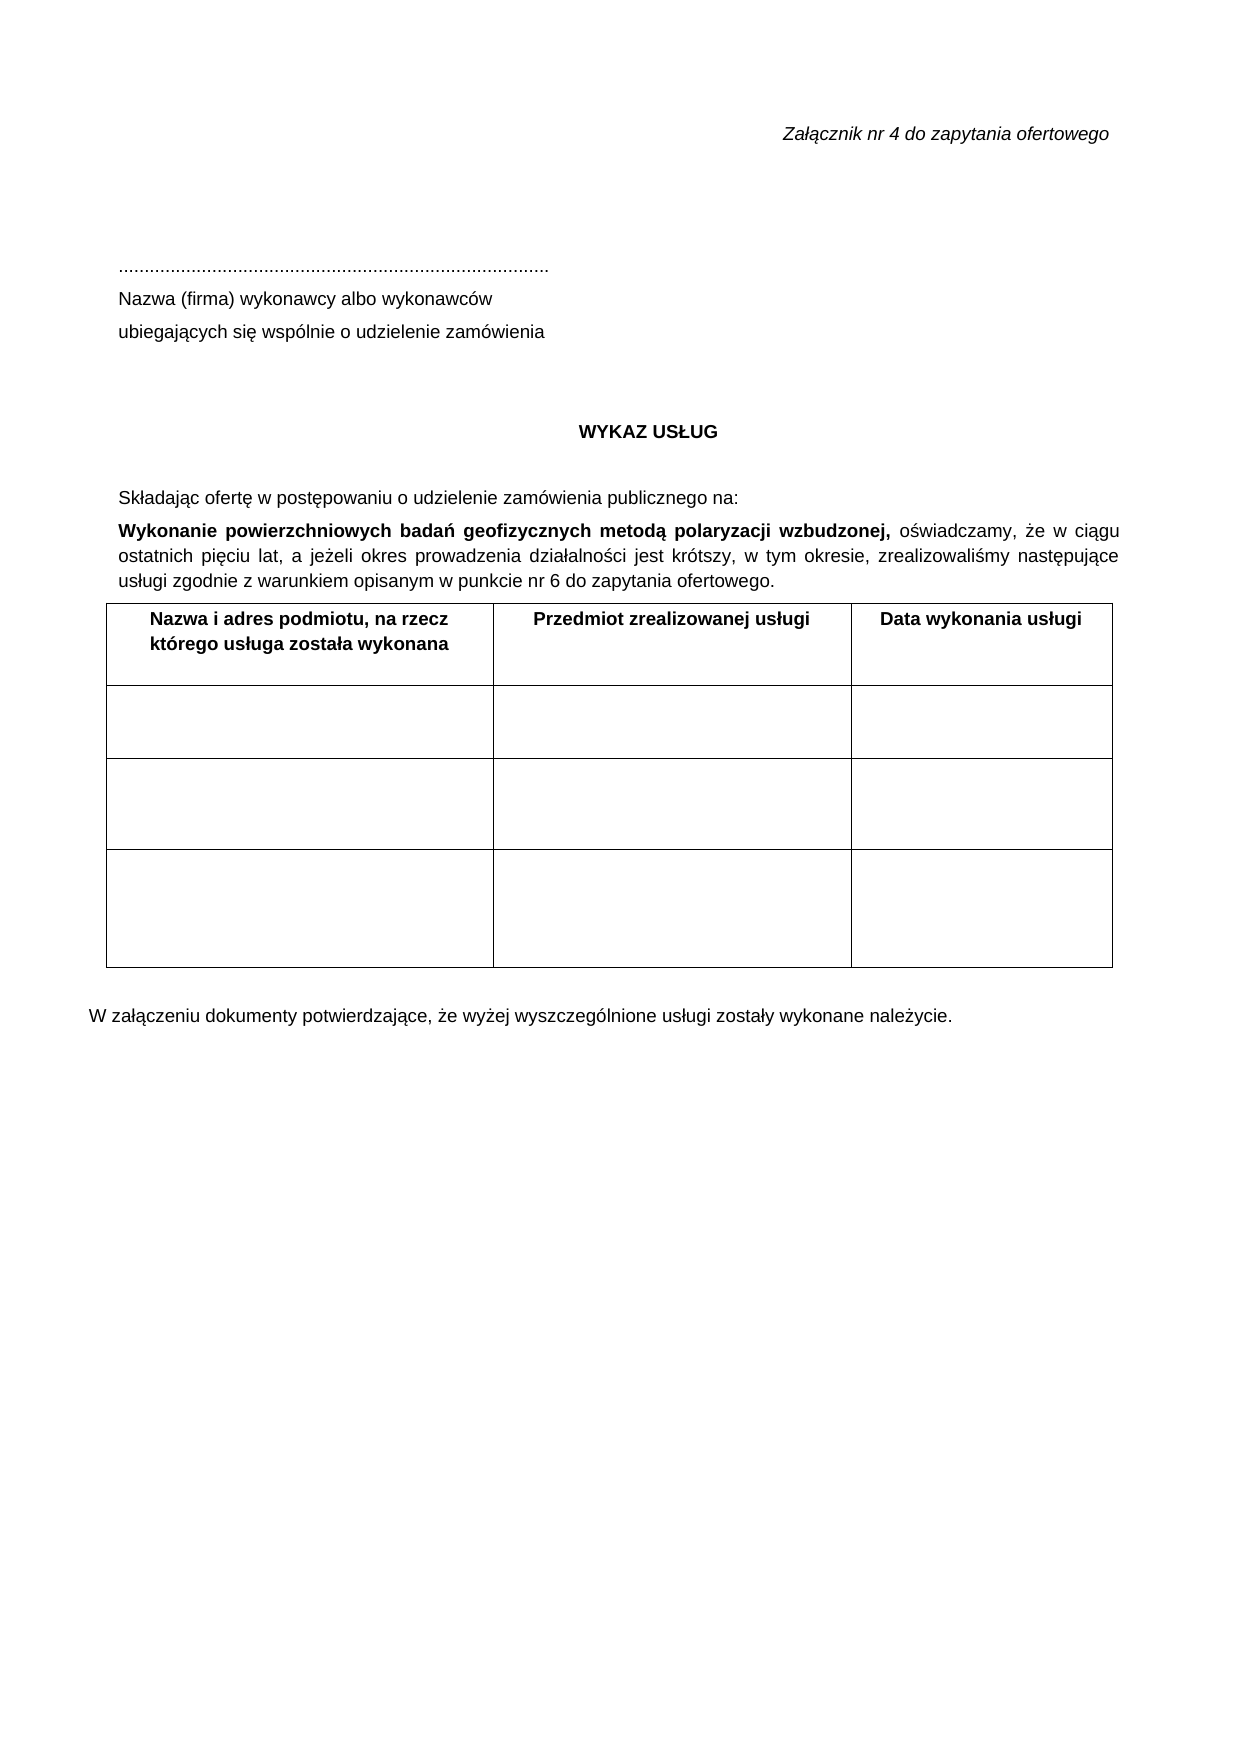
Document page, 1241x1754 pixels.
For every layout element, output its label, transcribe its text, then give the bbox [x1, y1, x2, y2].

text Załącznik nr 4 do zapytania ofertowego [783, 122, 1122, 144]
table_cell [852, 850, 1112, 967]
text ................................................................................... [118, 255, 1122, 276]
text Składając ofertę w postępowaniu o udzielenie zamówienia publicznego na: [118, 487, 1119, 508]
text WYKAZ USŁUG [174, 420, 1122, 442]
text Wykonanie powierzchniowych badań geofizycznych metodą polaryzacji wzbudzonej, oświadczamy, że w ciągu ostatnich pięciu lat, a jeżeli okres prowadzenia działalności jest krótszy, w tym okresie, zrealizowaliśmy następujące usługi zgodnie z warunkiem opisanym w punkcie nr 6 do zapytania ofertowego. [118, 520, 1119, 591]
table_cell [494, 850, 851, 967]
table_cell [494, 759, 851, 849]
table_cell [494, 686, 851, 758]
table_cell [107, 759, 493, 849]
text ubiegających się wspólnie o udzielenie zamówienia [118, 321, 1122, 343]
table_header Przedmiot zrealizowanej usługi [494, 604, 851, 685]
table_header Data wykonania usługi [852, 604, 1112, 685]
table_cell [107, 850, 493, 967]
table_cell [107, 686, 493, 758]
table_cell [852, 686, 1112, 758]
table_header Nazwa i adres podmiotu, na rzecz którego usługa została wykonana [107, 604, 493, 685]
text W załączeniu dokumenty potwierdzające, że wyżej wyszczególnione usługi zostały wykonane należycie. [88, 1005, 1122, 1027]
text Nazwa (firma) wykonawcy albo wykonawców [118, 288, 1122, 309]
table_cell [852, 759, 1112, 849]
